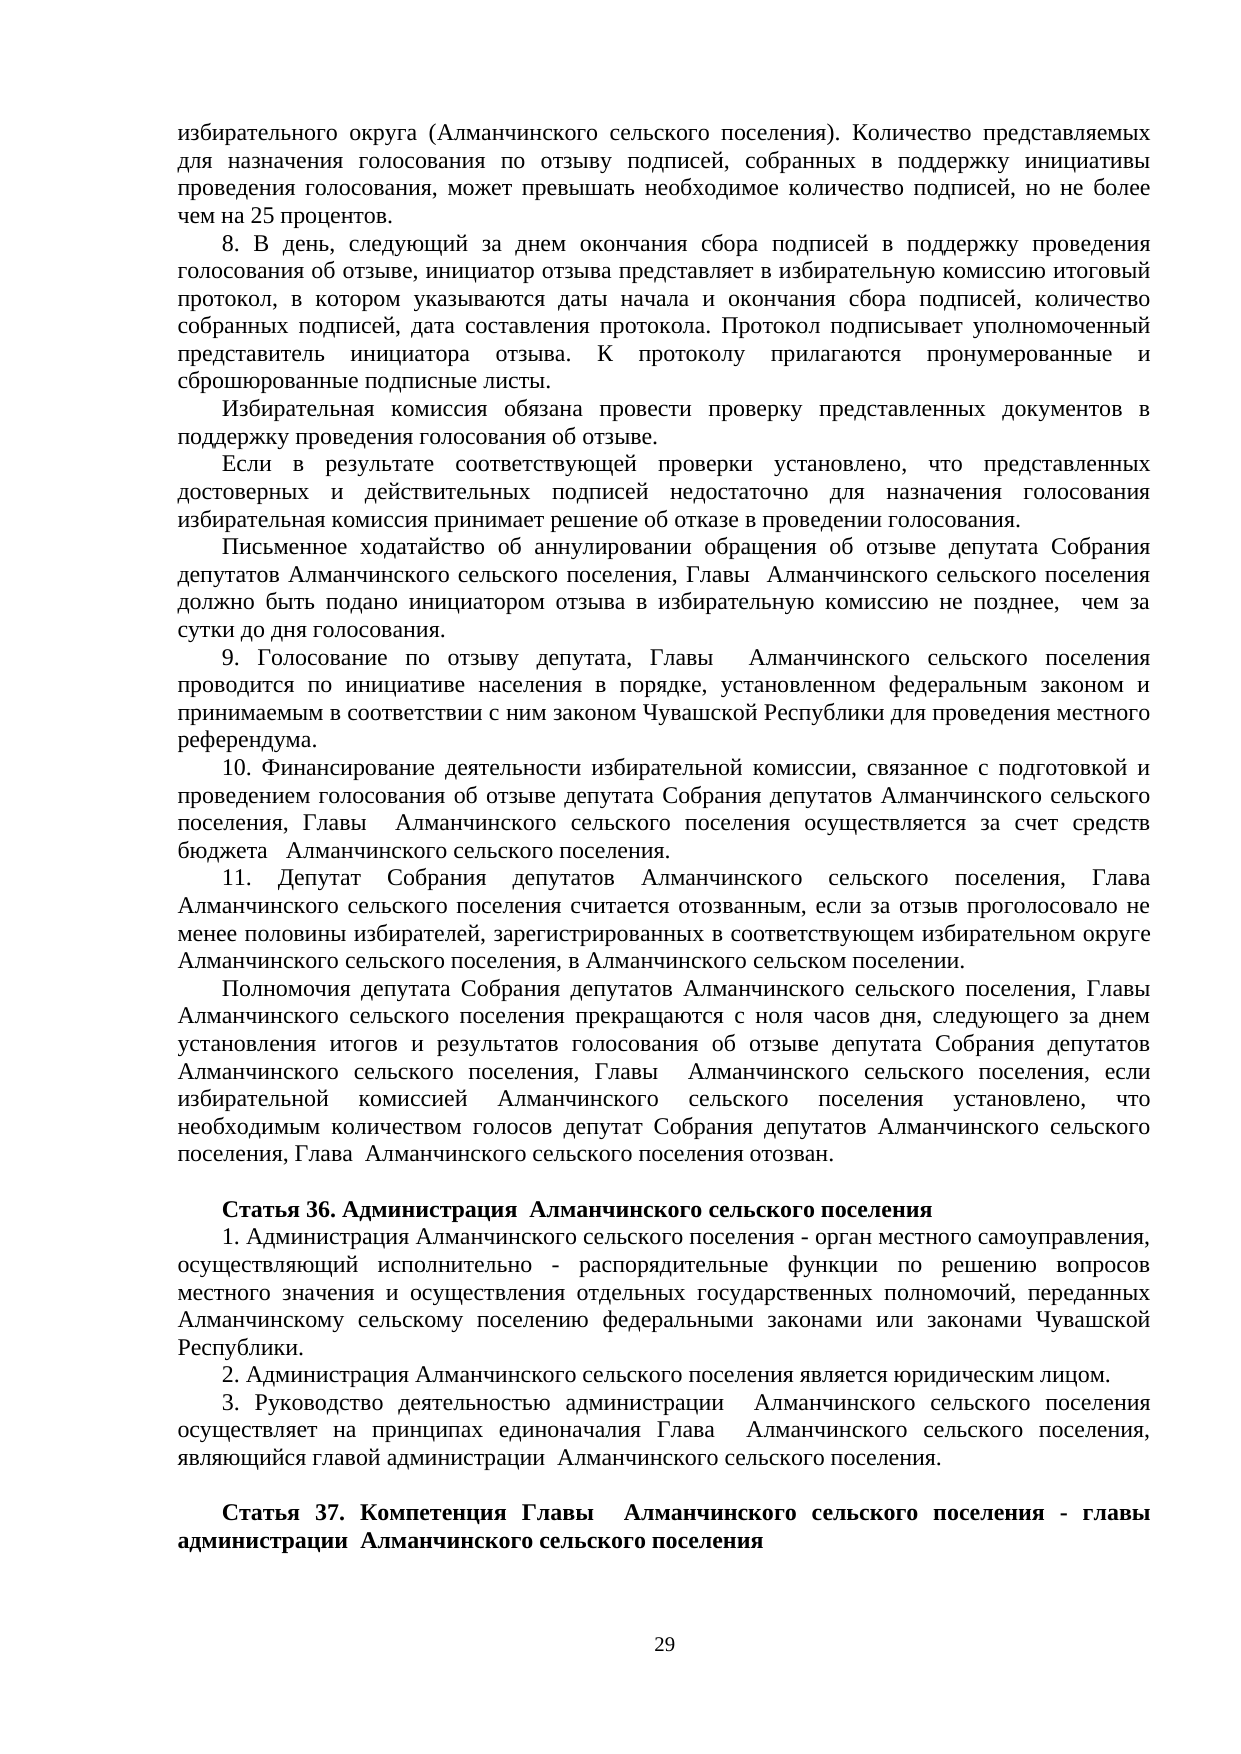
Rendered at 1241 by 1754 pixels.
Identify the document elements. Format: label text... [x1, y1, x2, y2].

text Письменное ходатайство об аннулировании обращения об отзыве депутата Собрания депутатов Алманчинского сельского поселения, Главы Алманчинского сельского поселения должно быть подано инициатором отзыва в избирательную комиссию не позднее, чем за сутки до дня голосования. [177, 532, 1152, 643]
text Если в результате соответствующей проверки установлено, что представленных достоверных и действительных подписей недостаточно для назначения голосования избирательная комиссия принимает решение об отказе в проведении голосования. [177, 449, 1152, 532]
text 9. Голосование по отзыву депутата, Главы Алманчинского сельского поселения проводится по инициативе населения в порядке, установленном федеральным законом и принимаемым в соответствии с ним законом Чувашской Республики для проведения местного референдума. [177, 643, 1152, 753]
text 1. Администрация Алманчинского сельского поселения - орган местного самоуправления, осуществляющий исполнительно - распорядительные функции по решению вопросов местного значения и осуществления отдельных государственных полномочий, переданных Алманчинскому сельскому поселению федеральными законами или законами Чувашской Республики. [177, 1222, 1152, 1360]
text Полномочия депутата Собрания депутатов Алманчинского сельского поселения, Главы Алманчинского сельского поселения прекращаются с ноля часов дня, следующего за днем установления итогов и результатов голосования об отзыве депутата Собрания депутатов Алманчинского сельского поселения, Главы Алманчинского сельского поселения, если избирательной комиссией Алманчинского сельского поселения установлено, что необходимым количеством голосов депутат Собрания депутатов Алманчинского сельского поселения, Глава Алманчинского сельского поселения отозван. [177, 974, 1152, 1167]
text 2. Администрация Алманчинского сельского поселения является юридическим лицом. [177, 1360, 1152, 1388]
text Статья 37. Компетенция Главы Алманчинского сельского поселения - главы администрации Алманчинского сельского поселения [177, 1498, 1152, 1553]
text 8. В день, следующий за днем окончания сбора подписей в поддержку проведения голосования об отзыве, инициатор отзыва представляет в избирательную комиссию итоговый протокол, в котором указываются даты начала и окончания сбора подписей, количество собранных подписей, дата составления протокола. Протокол подписывает уполномоченный представитель инициатора отзыва. К протоколу прилагаются пронумерованные и сброшюрованные подписные листы. [177, 228, 1152, 394]
text Статья 36. Администрация Алманчинского сельского поселения [177, 1195, 1152, 1222]
text 3. Руководство деятельностью администрации Алманчинского сельского поселения осуществляет на принципах единоначалия Глава Алманчинского сельского поселения, являющийся главой администрации Алманчинского сельского поселения. [177, 1388, 1152, 1471]
text 10. Финансирование деятельности избирательной комиссии, связанное с подготовкой и проведением голосования об отзыве депутата Собрания депутатов Алманчинского сельского поселения, Главы Алманчинского сельского поселения осуществляется за счет средств бюджета Алманчинского сельского поселения. [177, 753, 1152, 863]
text Избирательная комиссия обязана провести проверку представленных документов в поддержку проведения голосования об отзыве. [177, 394, 1152, 449]
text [177, 118, 1152, 228]
text 11. Депутат Собрания депутатов Алманчинского сельского поселения, Глава Алманчинского сельского поселения считается отозванным, если за отзыв проголосовало не менее половины избирателей, зарегистрированных в соответствующем избирательном округе Алманчинского сельского поселения, в Алманчинского сельском поселении. [177, 863, 1152, 974]
